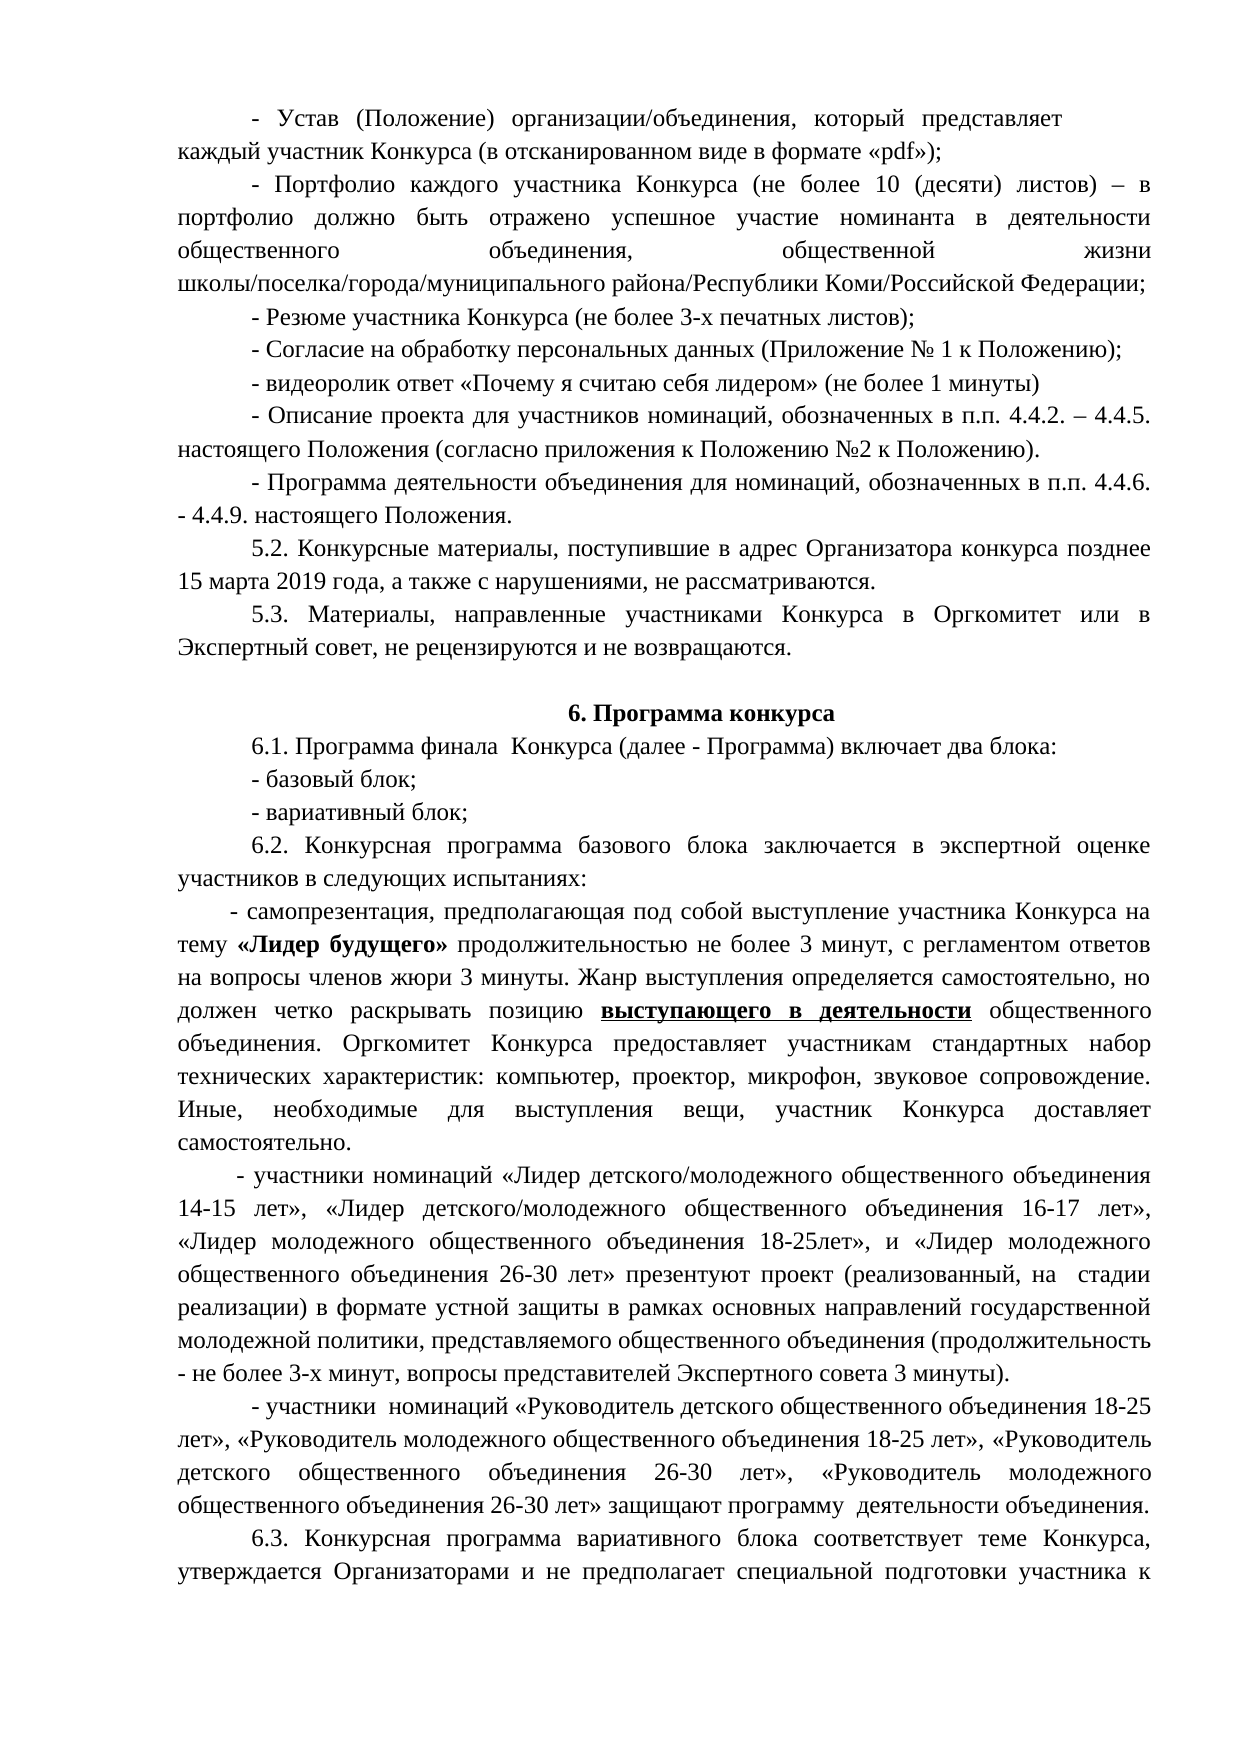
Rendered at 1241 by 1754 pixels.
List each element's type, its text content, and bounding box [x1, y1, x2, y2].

text - самопрезентация, предполагающая под собой выступление участника Конкурса на тему «Лидер будущего» продолжительностью не более 3 минут, с регламентом ответов на вопросы членов жюри 3 минуты. Жанр выступления определяется самостоятельно, но должен четко раскрывать позицию выступающего в деятельности общественного объединения. Оргкомитет Конкурса предоставляет участникам стандартных набор технических характеристик: компьютер, проектор, микрофон, звуковое сопровождение. Иные, необходимые для выступления вещи, участник Конкурса доставляет самостоятельно. [177, 896, 1152, 1156]
text 5.3. Материалы, направленные участниками Конкурса в Оргкомитет или в Экспертный совет, не рецензируются и не возвращаются. [177, 599, 1152, 661]
text - базовый блок; [177, 764, 1152, 793]
text 6. Программа конкурса [177, 698, 1152, 727]
text - видеоролик ответ «Почему я считаю себя лидером» (не более 1 минуты) [177, 368, 1152, 396]
text - вариативный блок; [177, 797, 1152, 826]
text - Резюме участника Конкурса (не более 3-х печатных листов); [177, 302, 1152, 330]
text - Устав (Положение) организации/объединения, который представляет каждый участник Конкурса (в отсканированном виде в формате «pdf»); [177, 103, 1063, 165]
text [177, 1523, 1152, 1585]
text - участники номинаций «Руководитель детского общественного объединения 18-25 лет», «Руководитель молодежного общественного объединения 18-25 лет», «Руководитель детского общественного объединения 26-30 лет», «Руководитель молодежного общественного объединения 26-30 лет» защищают программу деятельности объединения. [177, 1391, 1152, 1519]
text 5.2. Конкурсные материалы, поступившие в адрес Организатора конкурса позднее 15 марта 2019 года, а также с нарушениями, не рассматриваются. [177, 533, 1152, 594]
text - Согласие на обработку персональных данных (Приложение № 1 к Положению); [177, 334, 1152, 363]
text - Описание проекта для участников номинаций, обозначенных в п.п. 4.4.2. – 4.4.5. настоящего Положения (согласно приложения к Положению №2 к Положению). [177, 401, 1152, 462]
text 6.2. Конкурсная программа базового блока заключается в экспертной оценке участников в следующих испытаниях: [177, 830, 1152, 892]
text - Портфолио каждого участника Конкурса (не более 10 (десяти) листов) – в портфолио должно быть отражено успешное участие номинанта в деятельности общественного объединения, общественной жизни школы/поселка/города/муниципального района/Республики Коми/Российской Федерации; [177, 169, 1152, 297]
text - участники номинаций «Лидер детского/молодежного общественного объединения 14-15 лет», «Лидер детского/молодежного общественного объединения 16-17 лет», «Лидер молодежного общественного объединения 18-25лет», и «Лидер молодежного общественного объединения 26-30 лет» презентуют проект (реализованный, на стадии реализации) в формате устной защиты в рамках основных направлений государственной молодежной политики, представляемого общественного объединения (продолжительность - не более 3-х минут, вопросы представителей Экспертного совета 3 минуты). [177, 1160, 1152, 1387]
text 6.1. Программа финала Конкурса (далее - Программа) включает два блока: [177, 731, 1152, 759]
text - Программа деятельности объединения для номинаций, обозначенных в п.п. 4.4.6. - 4.4.9. настоящего Положения. [177, 467, 1152, 528]
